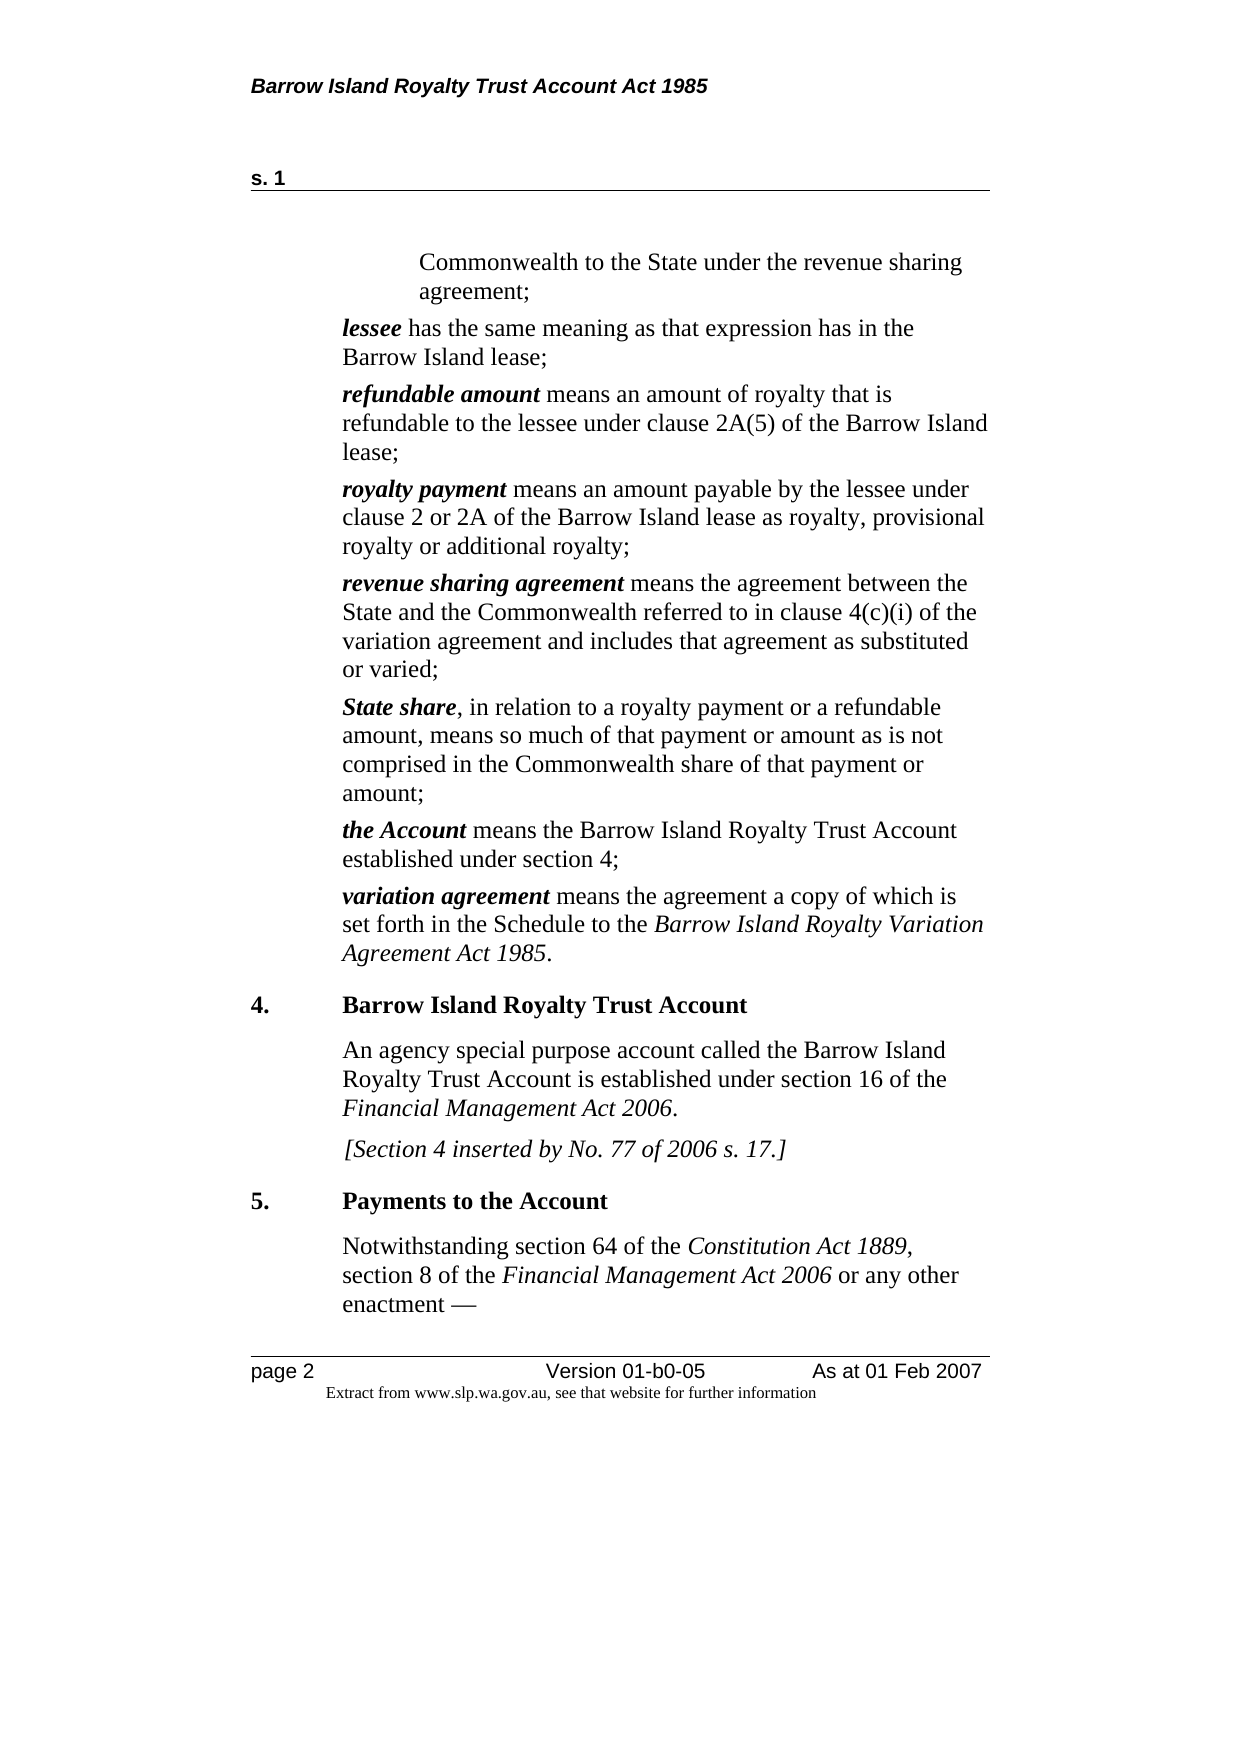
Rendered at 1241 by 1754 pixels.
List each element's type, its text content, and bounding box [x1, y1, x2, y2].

text Notwithstanding section 64 of the Constitution Act 1889, section 8 of the Financial Management Act 2006 or any other enactment — [251, 1231, 990, 1317]
subtitle 5. Payments to the Account [251, 1186, 990, 1214]
text lessee has the same meaning as that expression has in the Barrow Island lease; [251, 313, 990, 371]
text State share, in relation to a royalty payment or a refundable amount, means so much of that payment or amount as is not comprised in the Commonwealth share of that payment or amount; [251, 692, 990, 807]
text the Account means the Barrow Island Royalty Trust Account established under section 4; [251, 815, 990, 872]
text revenue sharing agreement means the agreement between the State and the Commonwealth referred to in clause 4(c)(i) of the variation agreement and includes that agreement as substituted or varied; [251, 568, 990, 683]
text refundable amount means an amount of royalty that is refundable to the lessee under clause 2A(5) of the Barrow Island lease; [251, 379, 990, 465]
text [Section 4 inserted by No. 77 of 2006 s. 17.] [251, 1134, 990, 1163]
text variation agreement means the agreement a copy of which is set forth in the Schedule to the Barrow Island Royalty Variation Agreement Act 1985. [251, 881, 990, 967]
subtitle 4. Barrow Island Royalty Trust Account [251, 990, 990, 1019]
text An agency special purpose account called the Barrow Island Royalty Trust Account is established under section 16 of the Financial Management Act 2006. [251, 1035, 990, 1122]
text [251, 247, 990, 305]
text royalty payment means an amount payable by the lessee under clause 2 or 2A of the Barrow Island lease as royalty, provisional royalty or additional royalty; [251, 474, 990, 560]
